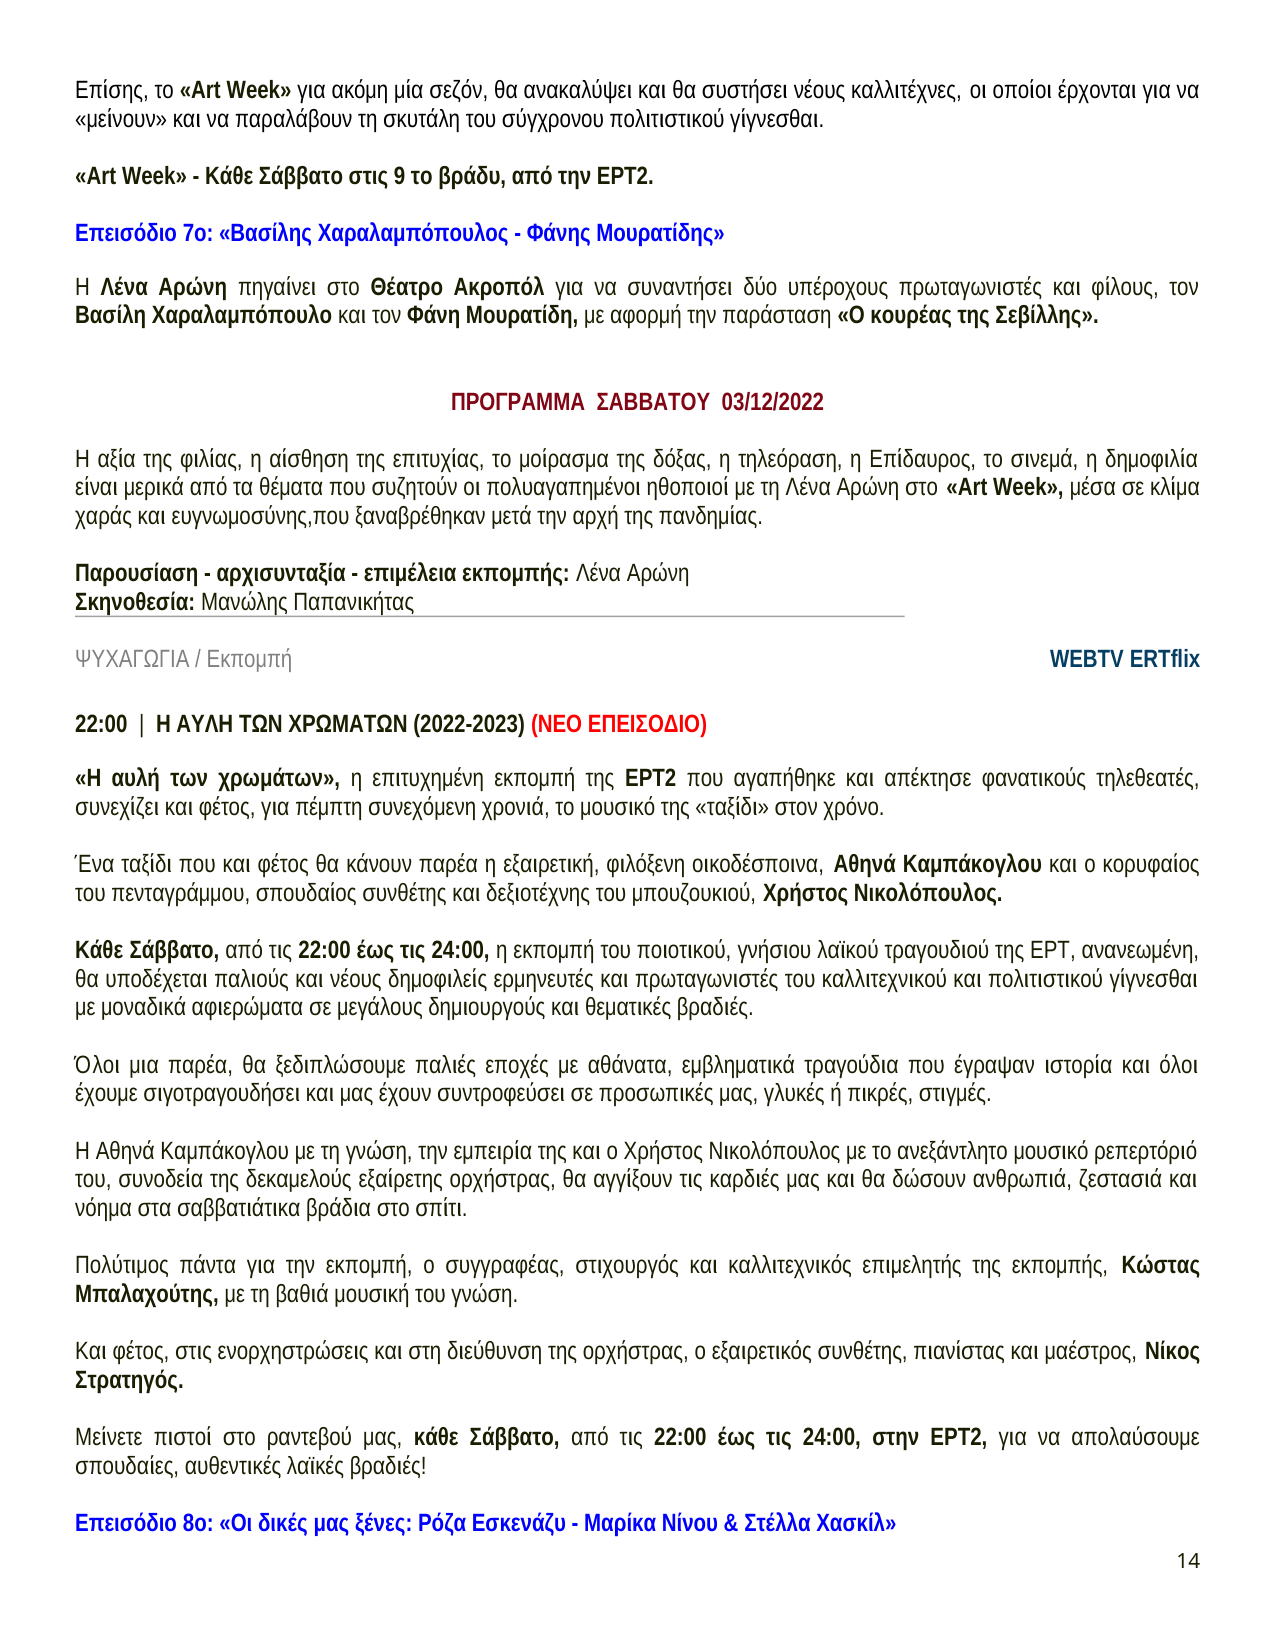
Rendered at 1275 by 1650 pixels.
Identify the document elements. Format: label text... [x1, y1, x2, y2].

text Και φέτος, στις ενορχηστρώσεις και στη διεύθυνση της ορχήστρας, ο εξαιρετικός συνθέτης, πιανίστας και μαέστρος, Νίκος Στρατηγός. [75, 1336, 1200, 1393]
text Μείνετε πιστοί στο ραντεβού μας, κάθε Σάββατο, από τις 22:00 έως τις 24:00, στην ΕΡΤ2, για να απολαύσουμε σπουδαίες, αυθεντικές λαϊκές βραδιές! [75, 1422, 1200, 1479]
text Η αξία της φιλίας, η αίσθηση της επιτυχίας, το μοίρασμα της δόξας, η τηλεόραση, η Επίδαυρος, το σινεμά, η δημοφιλία είναι μερικά από τα θέματα που συζητούν οι πολυαγαπημένοι ηθοποιοί με τη Λένα Αρώνη στο «Art Week», μέσα σε κλίμα χαράς και ευγνωμοσύνης,που ξαναβρέθηκαν μετά την αρχή της πανδημίας. [75, 444, 1200, 530]
table_header ΨΥΧΑΓΩΓΙΑ / Εκπομπή [75, 644, 637, 673]
text Επίσης, το «Αrt Week» για ακόμη μία σεζόν, θα ανακαλύψει και θα συστήσει νέους καλλιτέχνες, οι οποίοι έρχονται για να «μείνουν» και να παραλάβουν τη σκυτάλη του σύγχρονου πολιτιστικού γίγνεσθαι. [75, 75, 1200, 132]
text Η Λένα Αρώνη πηγαίνει στο Θέατρο Ακροπόλ για να συναντήσει δύο υπέροχους πρωταγωνιστές και φίλους, τον Βασίλη Χαραλαμπόπουλο και τον Φάνη Μουρατίδη, με αφορμή την παράσταση «Ο κουρέας της Σεβίλλης». [75, 272, 1200, 329]
text Πολύτιμος πάντα για την εκπομπή, ο συγγραφέας, στιχουργός και καλλιτεχνικός επιμελητής της εκπομπής, Κώστας Μπαλαχούτης, με τη βαθιά μουσική του γνώση. [75, 1250, 1200, 1307]
text Eπεισόδιο 8o: «Οι δικές μας ξένες: Ρόζα Εσκενάζυ - Μαρίκα Νίνου & Στέλλα Χασκίλ» [75, 1508, 1200, 1537]
text Eπεισόδιο 7ο: «Βασίλης Χαραλαμπόπουλος - Φάνης Μουρατίδης» [75, 189, 1200, 247]
text Όλοι μια παρέα, θα ξεδιπλώσουμε παλιές εποχές με αθάνατα, εμβληματικά τραγούδια που έγραψαν ιστορία και όλοι έχουμε σιγοτραγουδήσει και μας έχουν συντροφεύσει σε προσωπικές μας, γλυκές ή πικρές, στιγμές. [75, 1050, 1200, 1107]
text «Η αυλή των χρωμάτων», η επιτυχημένη εκπομπή της ΕΡΤ2 που αγαπήθηκε και απέκτησε φανατικούς τηλεθεατές, συνεχίζει και φέτος, για πέμπτη συνεχόμενη χρονιά, το μουσικό της «ταξίδι» στον χρόνο. [75, 763, 1200, 820]
text 22:00 | Η ΑΥΛΗ ΤΩΝ ΧΡΩΜΑΤΩΝ (2022-2023) (ΝΕΟ ΕΠΕΙΣΟΔΙΟ) [75, 673, 1200, 738]
text Παρουσίαση - αρχισυνταξία - επιμέλεια εκπομπής: Λένα Αρώνη Σκηνοθεσία: Μανώλης Παπανικήτας [75, 558, 1200, 616]
text Ένα ταξίδι που και φέτος θα κάνουν παρέα η εξαιρετική, φιλόξενη οικοδέσποινα, Αθηνά Καμπάκογλου και ο κορυφαίος του πενταγράμμου, σπουδαίος συνθέτης και δεξιοτέχνης του μπουζουκιού, Χρήστος Νικολόπουλος. [75, 849, 1200, 906]
text «Art Week» - Kάθε Σάββατο στις 9 το βράδυ, από την ΕΡΤ2. [75, 161, 1200, 189]
text Η Αθηνά Καμπάκογλου με τη γνώση, την εμπειρία της και ο Χρήστος Νικολόπουλος με το ανεξάντλητο μουσικό ρεπερτόριό του, συνοδεία της δεκαμελούς εξαίρετης ορχήστρας, θα αγγίξουν τις καρδιές μας και θα δώσουν ανθρωπιά, ζεστασιά και νόημα στα σαββατιάτικα βράδια στο σπίτι. [75, 1136, 1200, 1222]
table_header WEBTV ERTflix [638, 644, 1200, 673]
text ΠΡΟΓΡΑΜΜΑ ΣΑΒΒΑΤΟΥ 03/12/2022 [75, 386, 1200, 415]
text Κάθε Σάββατο, από τις 22:00 έως τις 24:00, η εκπομπή του ποιοτικού, γνήσιου λαϊκού τραγουδιού της ΕΡΤ, ανανεωμένη, θα υποδέχεται παλιούς και νέους δημοφιλείς ερμηνευτές και πρωταγωνιστές του καλλιτεχνικού και πολιτιστικού γίγνεσθαι με μοναδικά αφιερώματα σε μεγάλους δημιουργούς και θεματικές βραδιές. [75, 935, 1200, 1021]
